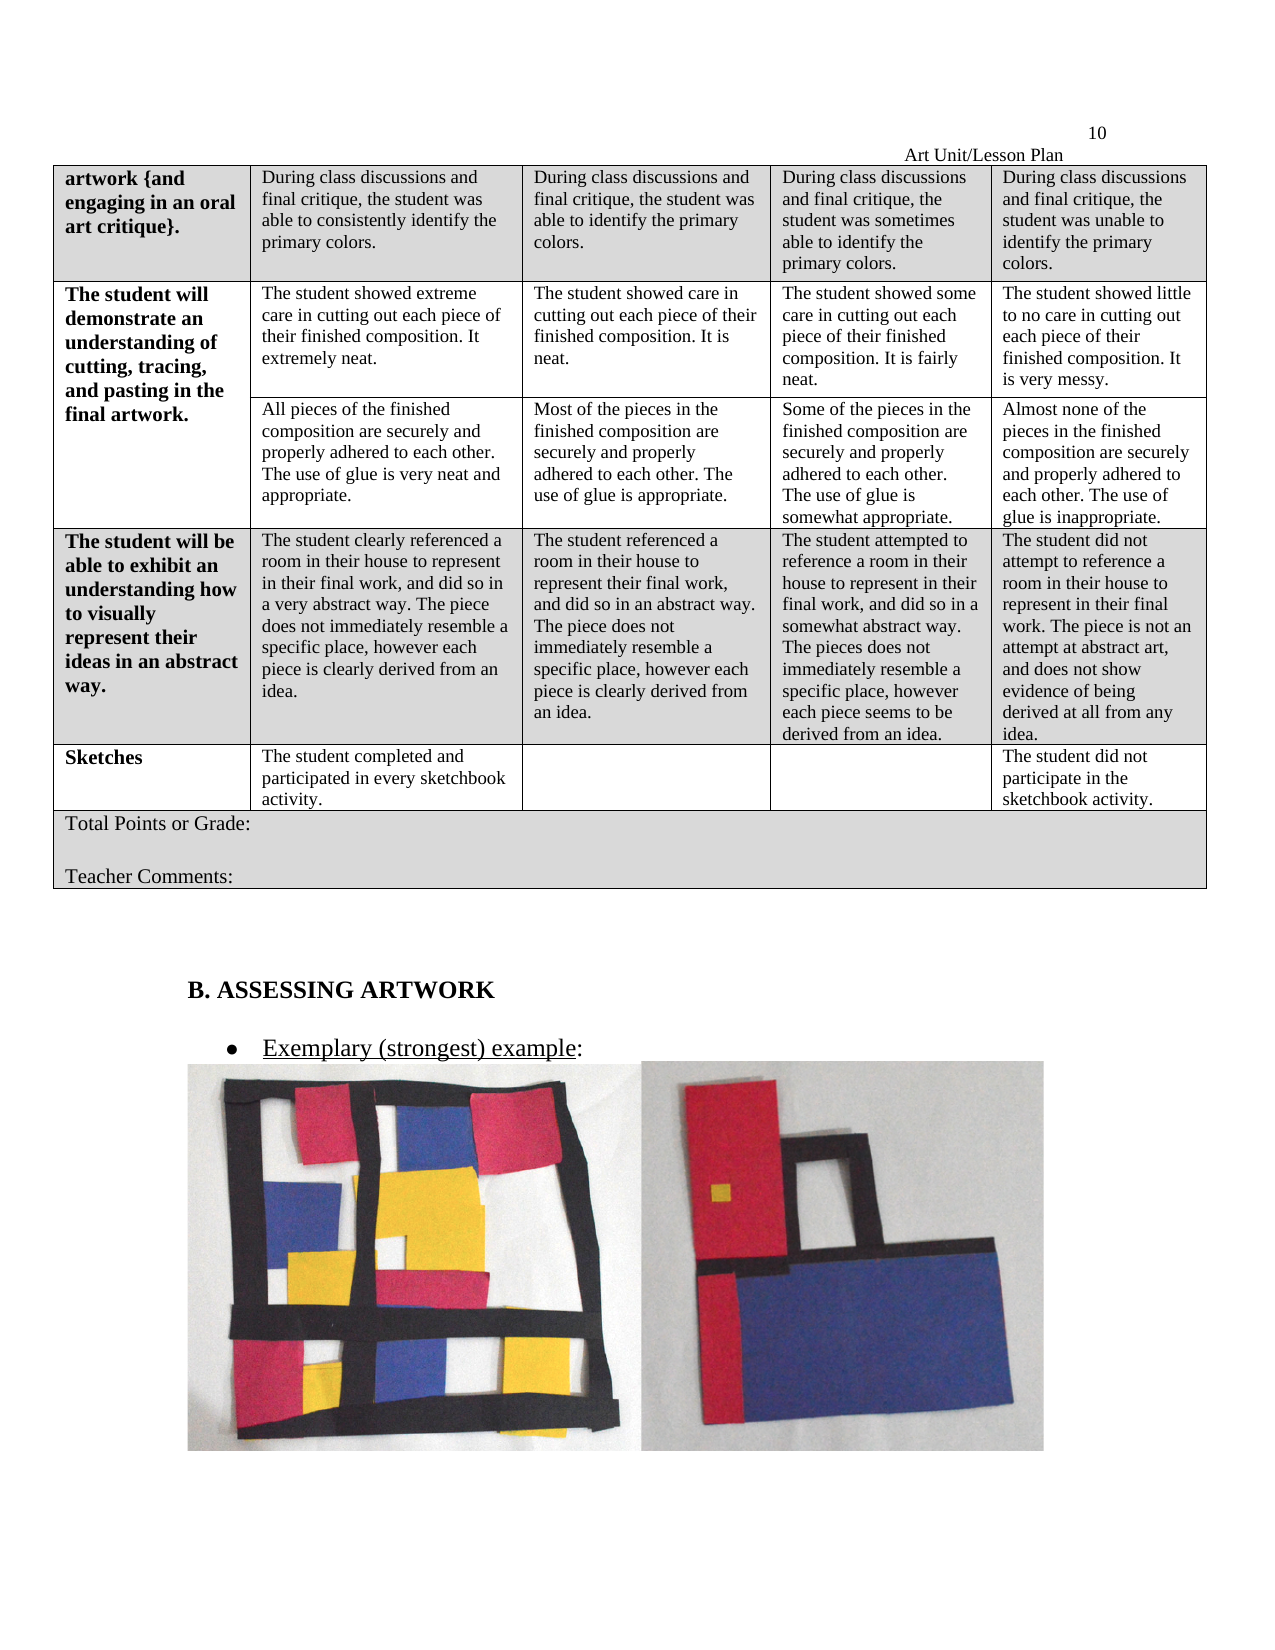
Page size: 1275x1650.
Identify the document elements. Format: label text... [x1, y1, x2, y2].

table_cell The student attempted to reference a room in their house to represent in their final work, and did so in a somewhat abstract way. The pieces does not immediately resemble a specific place, however each piece seems to be derived from an idea. [771, 529, 991, 744]
table_cell Total Points or Grade: Teacher Comments: [54, 811, 1206, 888]
table_cell During class discussions and final critique, the student was able to identify the primary colors. [523, 166, 770, 281]
picture [187, 1061, 1044, 1451]
table_cell The student showed extreme care in cutting out each piece of their finished composition. It extremely neat. [251, 282, 522, 397]
table_cell During class discussions and final critique, the student was unable to identify the primary colors. [992, 166, 1206, 281]
table_cell The student will demonstrate an understanding of cutting, tracing, and pasting in the final artwork. [54, 282, 250, 527]
table_cell Some of the pieces in the finished composition are securely and properly adhered to each other. The use of glue is somewhat appropriate. [771, 398, 991, 527]
table_cell Sketches [54, 745, 250, 810]
table_cell The student did not attempt to reference a room in their house to represent in their final work. The piece is not an attempt at abstract art, and does not show evidence of being derived at all from any idea. [992, 529, 1206, 744]
table_cell Almost none of the pieces in the finished composition are securely and properly adhered to each other. The use of glue is inappropriate. [992, 398, 1206, 527]
table_cell The student completed and participated in every sketchbook activity. [251, 745, 522, 810]
table_cell The student did not participate in the sketchbook activity. [992, 745, 1206, 810]
list Exemplary (strongest) example: [225, 1033, 1106, 1061]
table_cell The student referenced a room in their house to represent their final work, and did so in an abstract way. The piece does not immediately resemble a specific place, however each piece is clearly derived from an idea. [523, 529, 770, 744]
table_cell [523, 745, 770, 810]
table_cell All pieces of the finished composition are securely and properly adhered to each other. The use of glue is very neat and appropriate. [251, 398, 522, 527]
table_cell The student showed care in cutting out each piece of their finished composition. It is neat. [523, 282, 770, 397]
table_cell [771, 745, 991, 810]
table_cell During class discussions and final critique, the student was able to consistently identify the primary colors. [251, 166, 522, 281]
table_cell Most of the pieces in the finished composition are securely and properly adhered to each other. The use of glue is appropriate. [523, 398, 770, 527]
table_cell The student will be able to exhibit an understanding how to visually represent their ideas in an abstract way. [54, 529, 250, 744]
table_cell During class discussions and final critique, the student was sometimes able to identify the primary colors. [771, 166, 991, 281]
text B. ASSESSING ARTWORK [187, 975, 1106, 1004]
table_cell The student showed some care in cutting out each piece of their finished composition. It is fairly neat. [771, 282, 991, 397]
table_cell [54, 166, 250, 281]
table_cell The student clearly referenced a room in their house to represent in their final work, and did so in a very abstract way. The piece does not immediately resemble a specific place, however each piece is clearly derived from an idea. [251, 529, 522, 744]
table_cell The student showed little to no care in cutting out each piece of their finished composition. It is very messy. [992, 282, 1206, 397]
